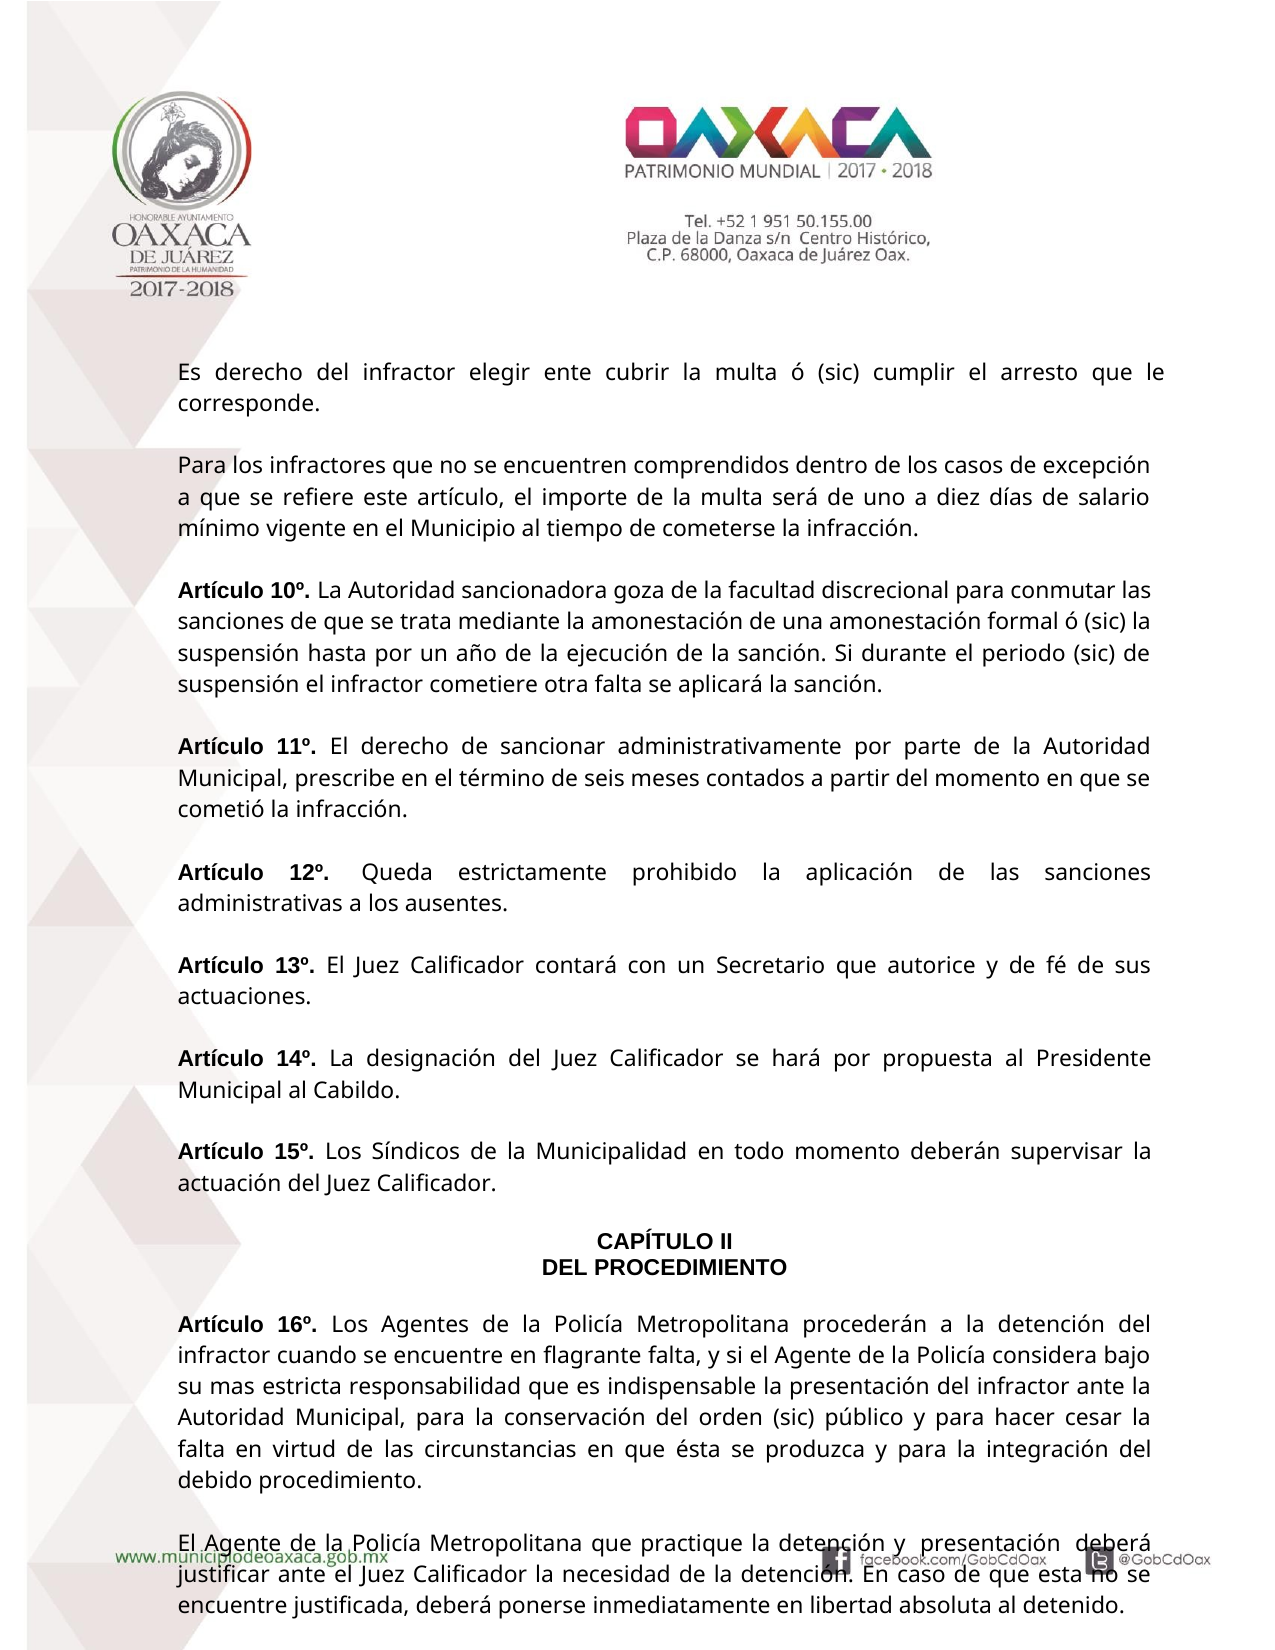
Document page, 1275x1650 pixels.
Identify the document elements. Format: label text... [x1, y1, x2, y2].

text Es derecho del infractor elegir ente cubrir la multa ó (sic) cumplir el arresto que le corresponde. [177, 356, 1164, 419]
picture [23, 1, 1212, 1650]
text Artículo 13º. El Juez Calificador contará con un Secretario que autorice y de fé de sus actuaciones. [177, 949, 1152, 1011]
subtitle CAPÍTULO II [594, 1228, 735, 1255]
text El Agente de la Policía Metropolitana que practique la detención y presentación deberá justificar ante el Juez Calificador la necesidad de la detención. En caso de que esta no se encuentre justificada, deberá ponerse inmediatamente en libertad absoluta al detenido. [177, 1526, 1152, 1620]
text Artículo 12º. Queda estrictamente prohibido la aplicación de las sanciones administrativas a los ausentes. [177, 855, 1152, 918]
text DEL PROCEDIMIENTO [407, 1255, 922, 1281]
text Artículo 14º. La designación del Juez Calificador se hará por propuesta al Presidente Municipal al Cabildo. [177, 1042, 1152, 1105]
text Artículo 16º. Los Agentes de la Policía Metropolitana procederán a la detención del infractor cuando se encuentre en flagrante falta, y si el Agente de la Policía considera bajo su mas estricta responsabilidad que es indispensable la presentación del infractor ante la Autoridad Municipal, para la conservación del orden (sic) público y para hacer cesar la falta en virtud de las circunstancias en que ésta se produzca y para la integración del debido procedimiento. [177, 1307, 1152, 1495]
text Artículo 10º. La Autoridad sancionadora goza de la facultad discrecional para conmutar las sanciones de que se trata mediante la amonestación de una amonestación formal ó (sic) la suspensión hasta por un año de la ejecución de la sanción. Si durante el periodo (sic) de suspensión el infractor cometiere otra falta se aplicará la sanción. [177, 574, 1152, 699]
text Para los infractores que no se encuentren comprendidos dentro de los casos de excepción a que se refiere este artículo, el importe de la multa será de uno a diez días de salario mínimo vigente en el Municipio al tiempo de cometerse la infracción. [177, 449, 1152, 543]
text Artículo 11º. El derecho de sancionar administrativamente por parte de la Autoridad Municipal, prescribe en el término de seis meses contados a partir del momento en que se cometió la infracción. [177, 730, 1152, 824]
text Artículo 15º. Los Síndicos de la Municipalidad en todo momento deberán supervisar la actuación del Juez Calificador. [177, 1135, 1152, 1198]
